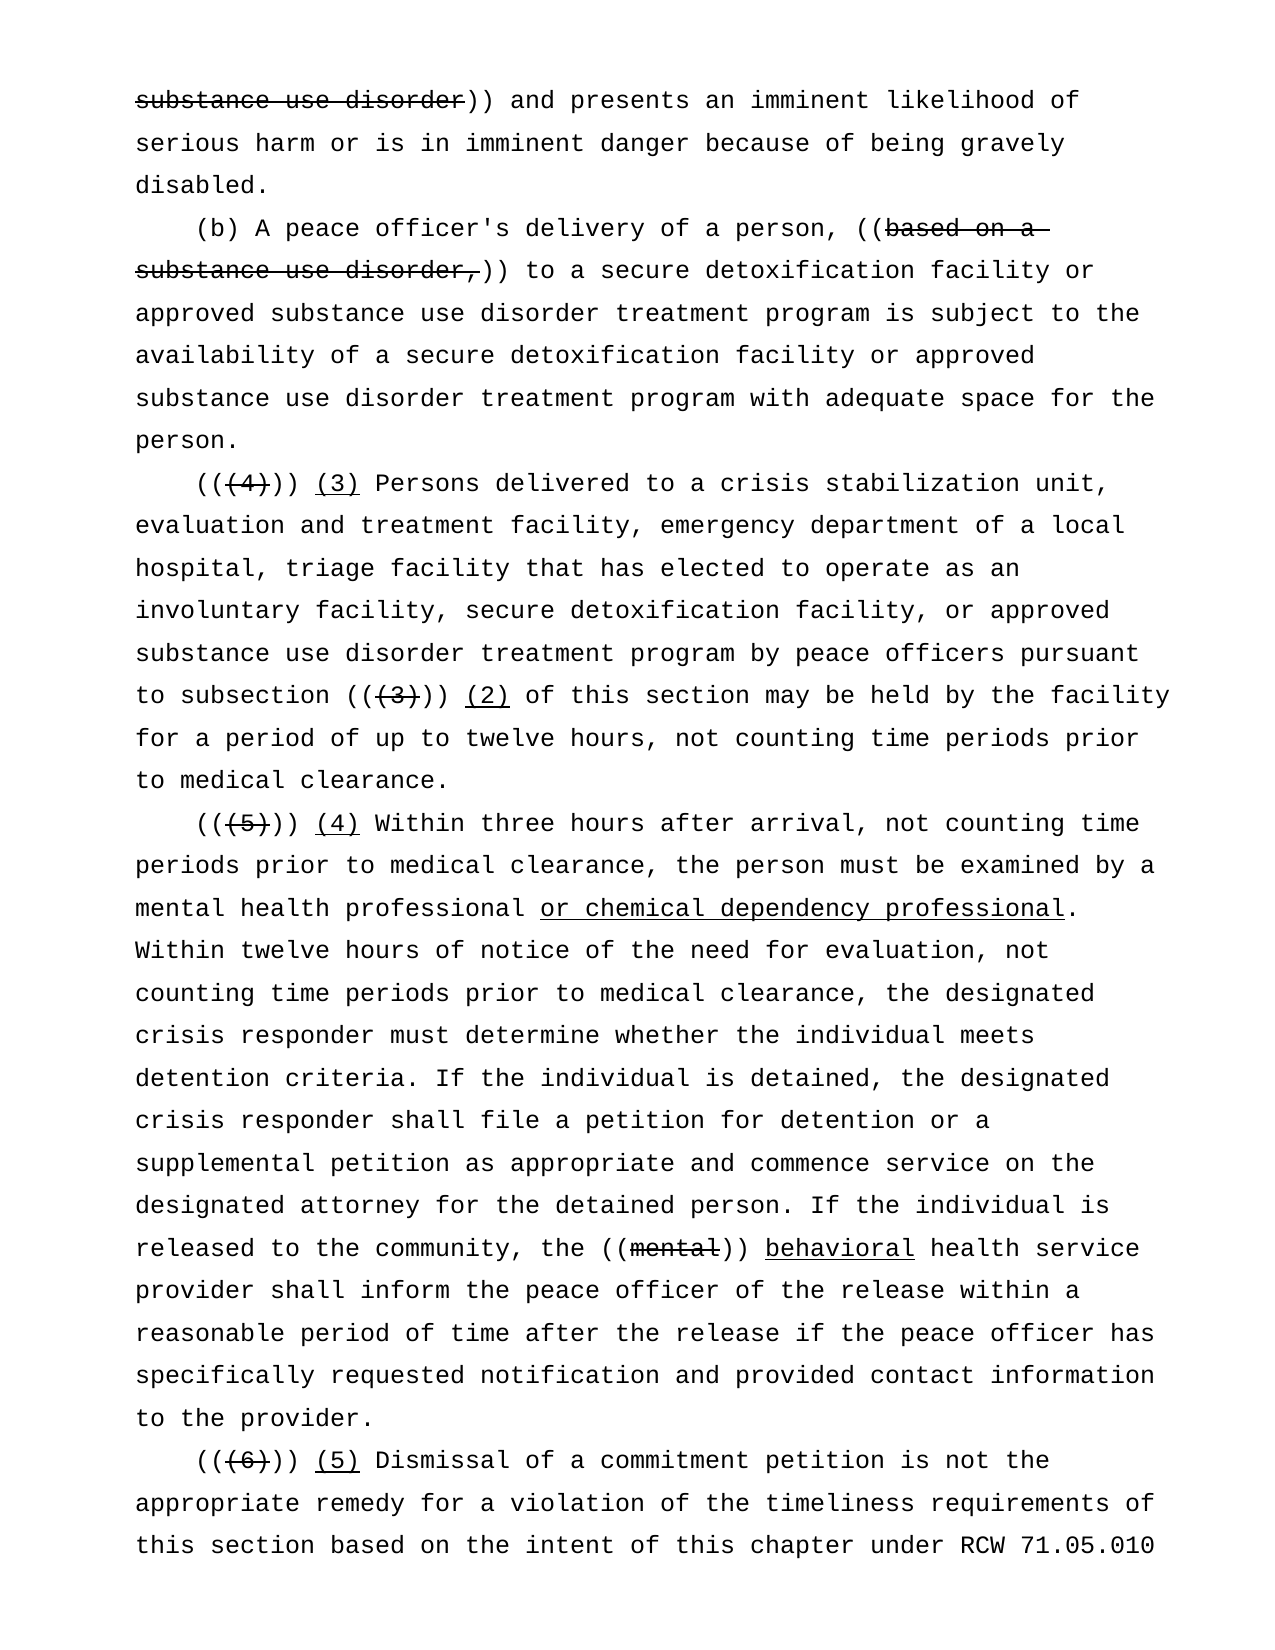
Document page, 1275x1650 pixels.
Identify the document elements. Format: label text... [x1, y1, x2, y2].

text (b) A peace officer's delivery of a person, ((based on a substance use disorder,)) to a secure detoxification facility or approved substance use disorder treatment program is subject to the availability of a secure detoxification facility or approved substance use disorder treatment program with adequate space for the person. [135, 202, 1170, 457]
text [135, 1435, 1170, 1562]
text (((4))) (3) Persons delivered to a crisis stabilization unit, evaluation and treatment facility, emergency department of a local hospital, triage facility that has elected to operate as an involuntary facility, secure detoxification facility, or approved substance use disorder treatment program by peace officers pursuant to subsection (((3))) (2) of this section may be held by the facility for a period of up to twelve hours, not counting time periods prior to medical clearance. [135, 457, 1170, 797]
text (((5))) (4) Within three hours after arrival, not counting time periods prior to medical clearance, the person must be examined by a mental health professional or chemical dependency professional. Within twelve hours of notice of the need for evaluation, not counting time periods prior to medical clearance, the designated crisis responder must determine whether the individual meets detention criteria. If the individual is detained, the designated crisis responder shall file a petition for detention or a supplemental petition as appropriate and commence service on the designated attorney for the detained person. If the individual is released to the community, the ((mental)) behavioral health service provider shall inform the peace officer of the release within a reasonable period of time after the release if the peace officer has specifically requested notification and provided contact information to the provider. [135, 797, 1170, 1435]
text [135, 75, 1170, 202]
